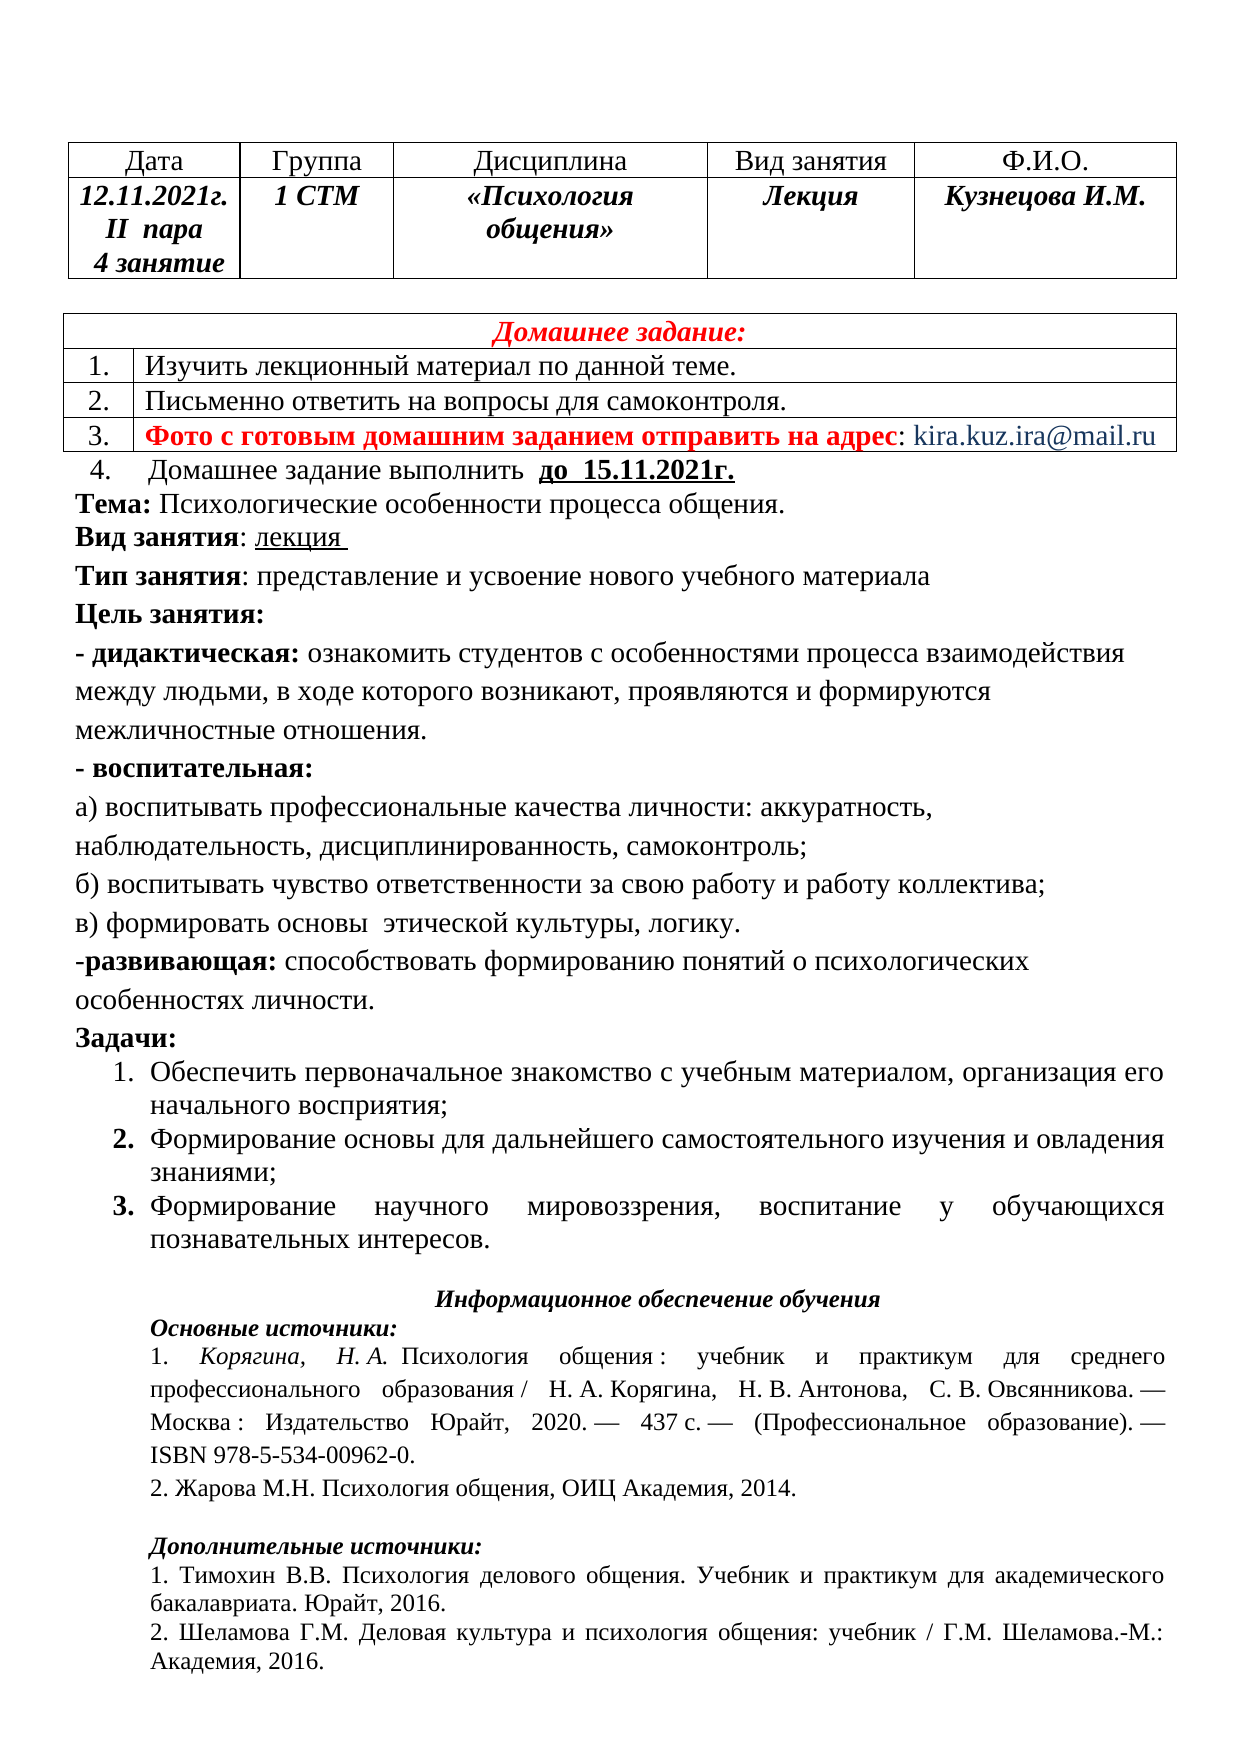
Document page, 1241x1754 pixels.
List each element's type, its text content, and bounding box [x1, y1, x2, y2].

table_cell 1. [64, 349, 133, 382]
table_header Дата [69, 143, 239, 177]
text Вид занятия: лекция [75, 519, 1165, 553]
list Формирование научного мировоззрения, воспитание у обучающихся познавательных интересов. [112, 1188, 1165, 1255]
list Основные источники: [150, 1313, 1165, 1341]
text 4. Домашнее задание выполнить до 15.11.2021г. [75, 452, 1165, 486]
list Формирование основы для дальнейшего самостоятельного изучения и овладения знаниями; [112, 1121, 1165, 1188]
table_cell Кузнецова И.М. [915, 178, 1176, 278]
table_cell 3. [64, 418, 133, 451]
table_header Группа [241, 143, 393, 177]
text в) формировать основы этической культуры, логику. [75, 905, 1165, 938]
text Цель занятия: [75, 596, 1165, 630]
table_cell Лекция [708, 178, 914, 278]
list 1. Тимохин В.В. Психология делового общения. Учебник и практикум для академического бакалавриата. Юрайт, 2016. [150, 1560, 1165, 1617]
text Тема: Психологические особенности процесса общения. [75, 486, 1165, 519]
table_cell 12.11.2021г. II пара 4 занятие [69, 178, 239, 278]
list 2. Жарова М.Н. Психология общения, ОИЦ Академия, 2014. [150, 1473, 1165, 1502]
list Информационное обеспечение обучения [150, 1284, 1165, 1313]
table_cell 1 СТМ [241, 178, 393, 278]
table_cell Фото с готовым домашним заданием отправить на адрес: kira.kuz.ira@mail.ru [134, 418, 1176, 451]
text б) воспитывать чувство ответственности за свою работу и работу коллектива; [75, 866, 1165, 900]
list Дополнительные источники: [150, 1531, 1165, 1560]
table_cell «Психология общения» [394, 178, 707, 278]
list Обеспечить первоначальное знакомство с учебным материалом, организация его начального восприятия; [112, 1054, 1165, 1121]
text -развивающая: способствовать формированию понятий о психологических особенностях личности. [75, 943, 1165, 1015]
list 2. Шеламова Г.М. Деловая культура и психология общения: учебник / Г.М. Шеламова.-М.: Академия, 2016. [150, 1617, 1165, 1675]
table_cell Письменно ответить на вопросы для самоконтроля. [134, 383, 1176, 417]
table_header Домашнее задание: [64, 314, 1176, 347]
text Задачи: [75, 1020, 1165, 1054]
text Тип занятия: представление и усвоение нового учебного материала [75, 558, 1165, 591]
table_header Дисциплина [394, 143, 707, 177]
list 1. Корягина, Н. А. Психология общения : учебник и практикум для среднего профессионального образования / Н. А. Корягина, Н. В. Антонова, С. В. Овсянникова. — Москва : Издательство Юрайт, 2020. — 437 с. — (Профессиональное образование). — ISBN 978-5-534-00962-0. [150, 1341, 1165, 1469]
text а) воспитывать профессиональные качества личности: аккуратность, наблюдательность, дисциплинированность, самоконтроль; [75, 789, 1165, 861]
table_header Ф.И.О. [915, 143, 1176, 177]
table_cell Изучить лекционный материал по данной теме. [134, 349, 1176, 382]
table_cell 2. [64, 383, 133, 417]
text - дидактическая: ознакомить студентов с особенностями процесса взаимодействия между людьми, в ходе которого возникают, проявляются и формируются межличностные отношения. - воспитательная: [75, 635, 1165, 784]
table_header Вид занятия [708, 143, 914, 177]
